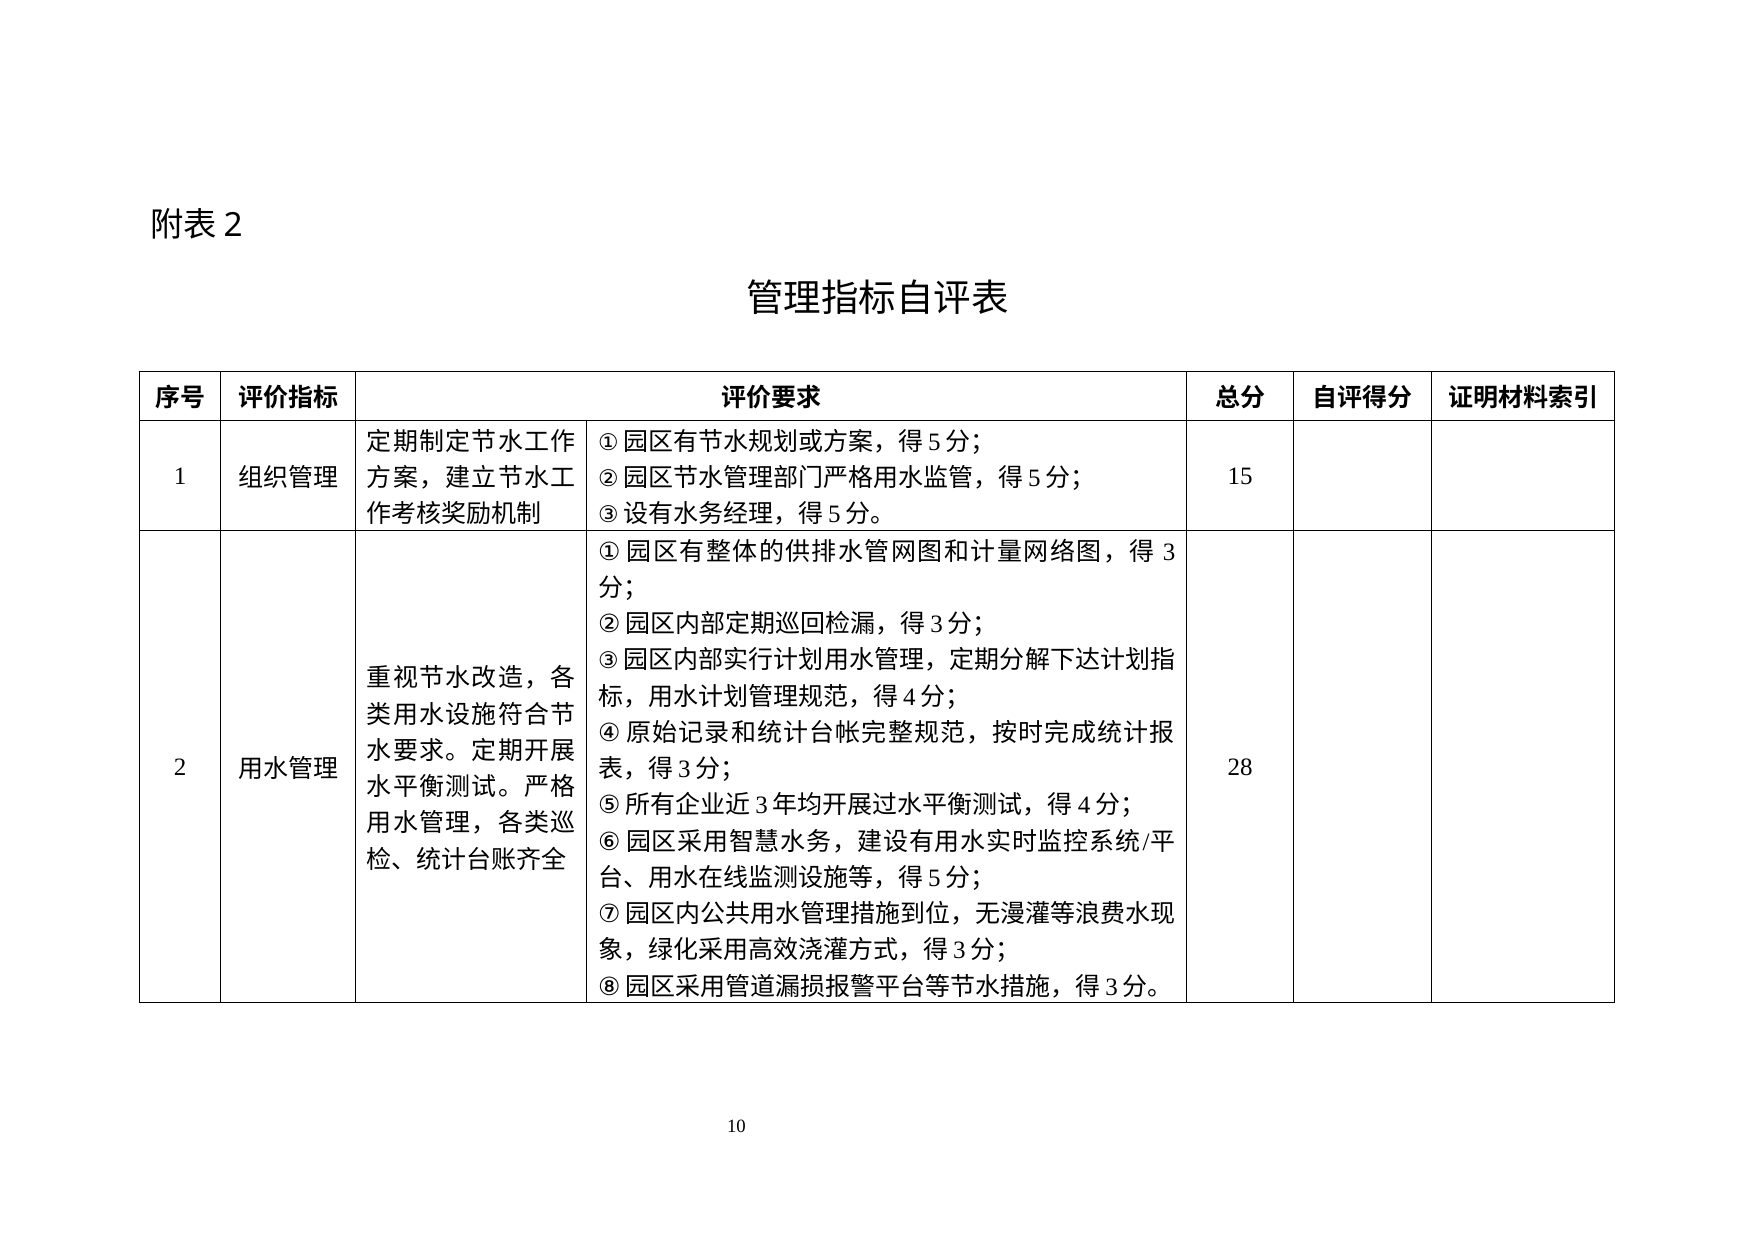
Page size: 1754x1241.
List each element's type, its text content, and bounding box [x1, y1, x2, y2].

table_cell 用水管理 [221, 531, 355, 1002]
table_header 证明材料索引 [1432, 372, 1614, 420]
table_cell ①园区有节水规划或方案，得5分； ②园区节水管理部门严格用水监管，得5分； ③设有水务经理，得5分。 [587, 421, 1186, 530]
table_cell [1294, 531, 1431, 1002]
table_cell 15 [1187, 421, 1293, 530]
table_cell 定期制定节水工作方案，建立节水工作考核奖励机制 [356, 421, 586, 530]
text 管理指标自评表 [150, 262, 1604, 327]
table_cell 1 [140, 421, 220, 530]
table_header 自评得分 [1294, 372, 1431, 420]
table_cell [1432, 421, 1614, 530]
text 附表2 [150, 198, 1604, 246]
table_cell [1432, 531, 1614, 1002]
table_cell 2 [140, 531, 220, 1002]
table_cell 28 [1187, 531, 1293, 1002]
table_cell [1294, 421, 1431, 530]
table_header 评价要求 [356, 372, 1186, 420]
table_cell ①园区有整体的供排水管网图和计量网络图，得3分； ②园区内部定期巡回检漏，得3分； ③园区内部实行计划用水管理，定期分解下达计划指标，用水计划管理规范，得4分； ④原始记录和统计台帐完整规范，按时完成统计报表，得3分； ⑤所有企业近3年均开展过水平衡测试，得4分； ⑥园区采用智慧水务，建设有用水实时监控系统/平台、用水在线监测设施等，得5分； ⑦园区内公共用水管理措施到位，无漫灌等浪费水现象，绿化采用高效浇灌方式，得3分； ⑧园区采用管道漏损报警平台等节水措施，得3分。 [587, 531, 1186, 1002]
table_header 序号 [140, 372, 220, 420]
table_cell 组织管理 [221, 421, 355, 530]
table_header 总分 [1187, 372, 1293, 420]
table_header 评价指标 [221, 372, 355, 420]
table_cell 重视节水改造，各类用水设施符合节水要求。定期开展水平衡测试。严格用水管理，各类巡检、统计台账齐全 [356, 531, 586, 1002]
